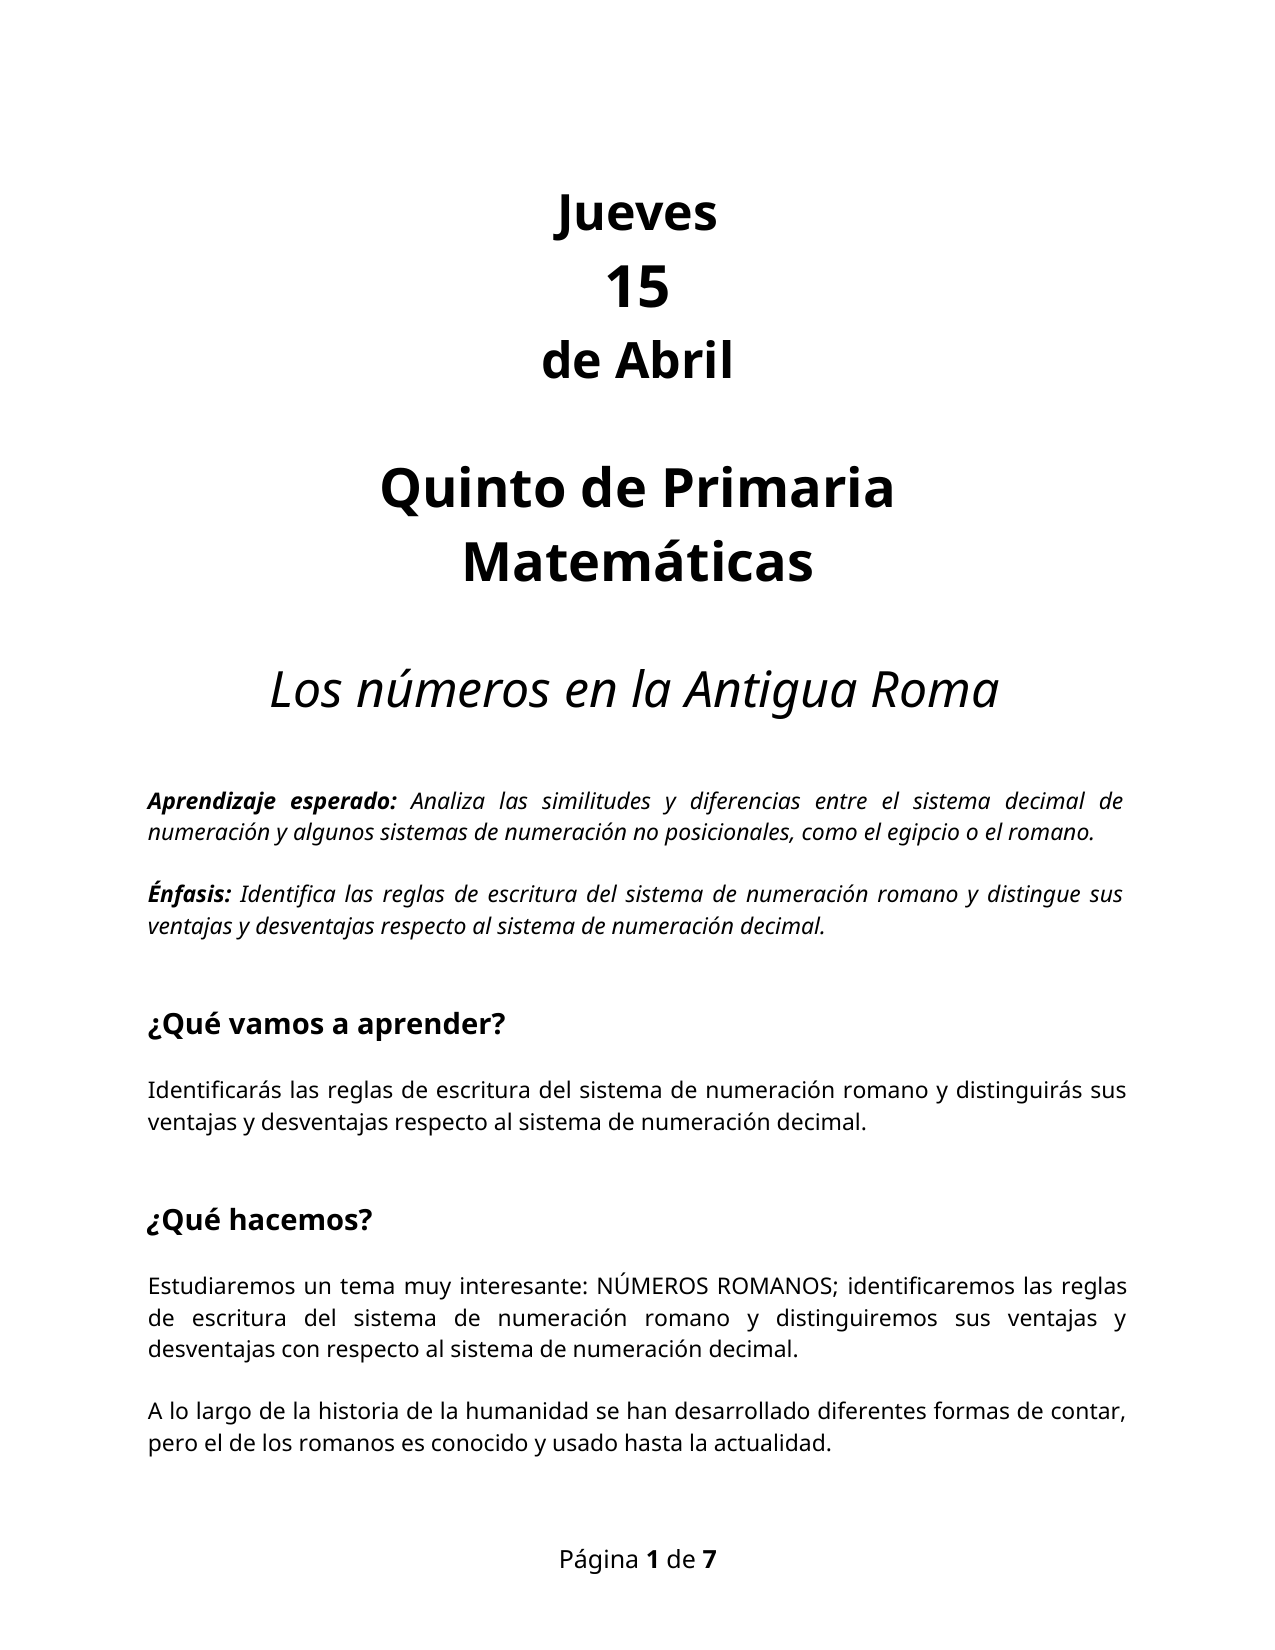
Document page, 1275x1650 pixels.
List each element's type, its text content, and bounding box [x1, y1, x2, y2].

text de Abril [148, 325, 1127, 393]
text Quinto de Primaria [148, 450, 1127, 523]
text ¿Qué vamos a aprender? [148, 1003, 1127, 1043]
text 15 [148, 245, 1127, 325]
text Aprendizaje esperado: Analiza las similitudes y diferencias entre el sistema decimal de numeración y algunos sistemas de numeración no posicionales, como el egipcio o el romano. [148, 784, 1127, 847]
text Estudiaremos un tema muy interesante: NÚMEROS ROMANOS; identificaremos las reglas de escritura del sistema de numeración romano y distinguiremos sus ventajas y desventajas con respecto al sistema de numeración decimal. [148, 1270, 1127, 1364]
text Matemáticas [148, 523, 1127, 597]
text Identificarás las reglas de escritura del sistema de numeración romano y distinguirás sus ventajas y desventajas respecto al sistema de numeración decimal. [148, 1074, 1127, 1137]
text Énfasis: Identifica las reglas de escritura del sistema de numeración romano y distingue sus ventajas y desventajas respecto al sistema de numeración decimal. [148, 878, 1127, 941]
text A lo largo de la historia de la humanidad se han desarrollado diferentes formas de contar, pero el de los romanos es conocido y usado hasta la actualidad. [148, 1395, 1127, 1458]
text ¿Qué hacemos? [148, 1199, 1127, 1239]
text Los números en la Antigua Roma [148, 654, 1127, 722]
text Jueves [148, 177, 1127, 245]
